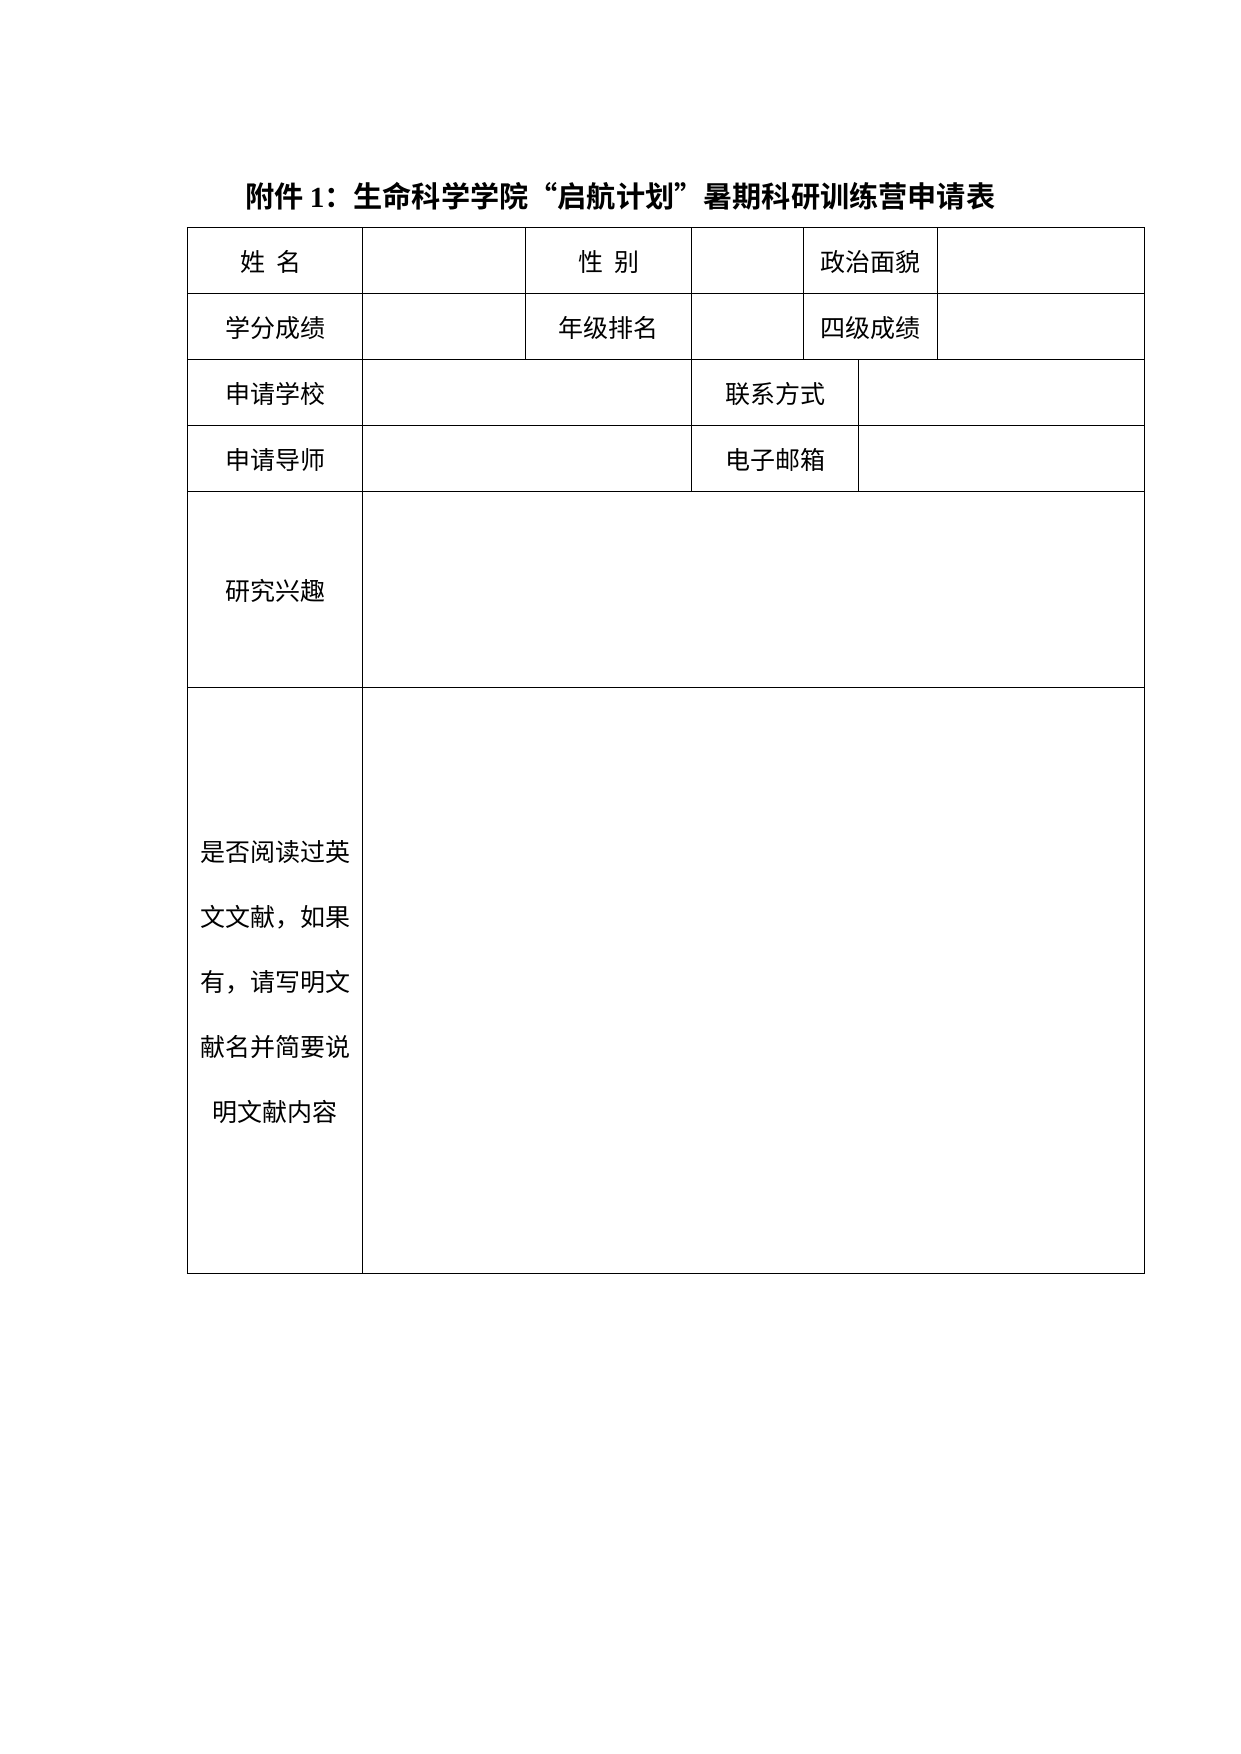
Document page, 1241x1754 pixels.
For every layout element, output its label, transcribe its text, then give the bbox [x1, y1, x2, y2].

table_cell 电子邮箱 [692, 426, 858, 491]
table_cell 申请学校 [188, 360, 362, 425]
table_cell 四级成绩 [804, 294, 937, 359]
table_cell [363, 492, 1144, 687]
table_cell [363, 294, 525, 359]
table_cell [363, 688, 1144, 1273]
table_cell 联系方式 [692, 360, 858, 425]
table_header [363, 228, 525, 293]
table_cell [859, 360, 1144, 425]
table_cell 是否阅读过英文文献，如果有，请写明文献名并简要说明文献内容 [188, 688, 362, 1273]
table_cell [363, 426, 691, 491]
subtitle 附件1：生命科学学院“启航计划”暑期科研训练营申请表 [187, 162, 1053, 227]
table_cell [692, 294, 803, 359]
table_cell [938, 294, 1144, 359]
table_cell [363, 360, 691, 425]
table_cell 学分成绩 [188, 294, 362, 359]
table_header 性 别 [526, 228, 691, 293]
table_header 姓 名 [188, 228, 362, 293]
table_header 政治面貌 [804, 228, 937, 293]
table_cell 申请导师 [188, 426, 362, 491]
table_cell [859, 426, 1144, 491]
table_cell 研究兴趣 [188, 492, 362, 687]
table_header [692, 228, 803, 293]
table_header [938, 228, 1144, 293]
table_cell 年级排名 [526, 294, 691, 359]
